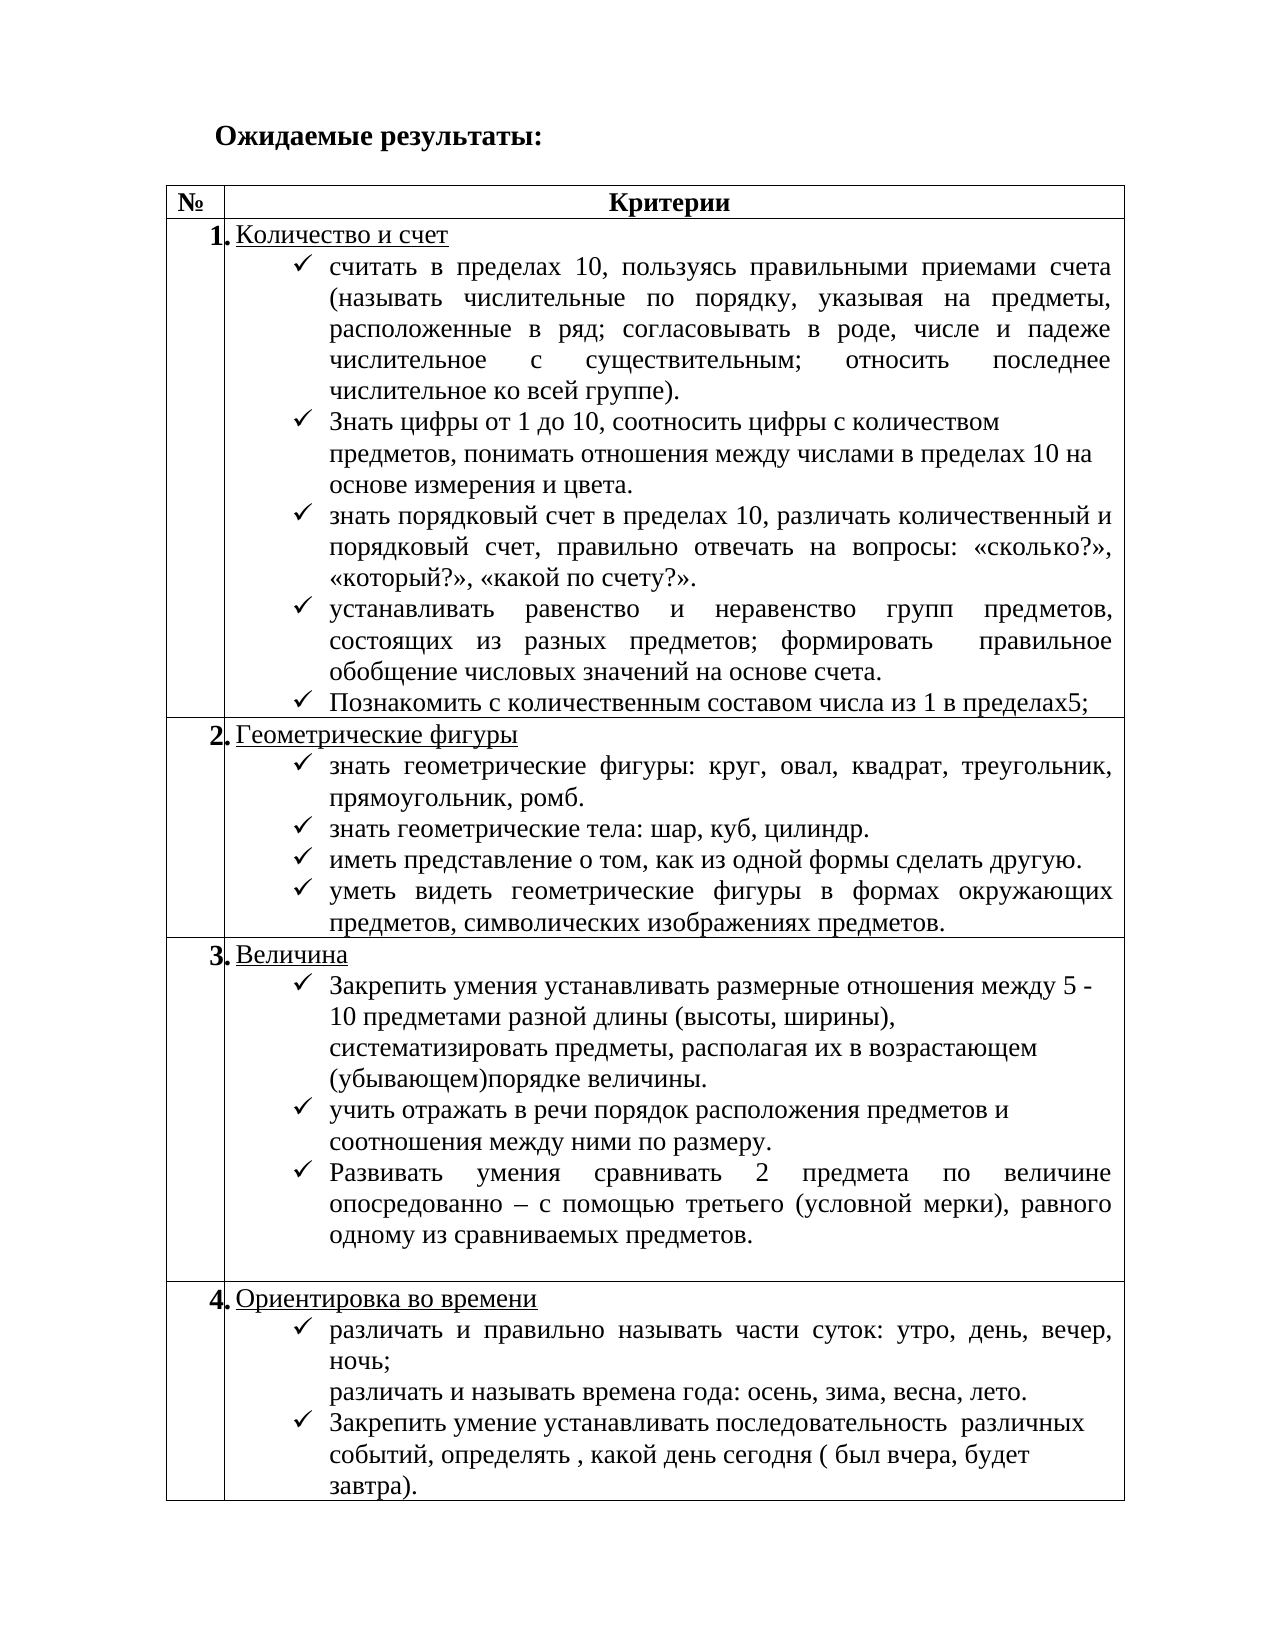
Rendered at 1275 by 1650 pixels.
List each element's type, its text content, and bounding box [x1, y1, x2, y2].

table_cell [167, 718, 224, 937]
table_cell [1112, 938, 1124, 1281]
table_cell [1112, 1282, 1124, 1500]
table_cell Величина Закрепить умения устанавливать размерные отношения между 5 -10 предметами разной длины (высоты, ширины), систематизировать предметы, располагая их в возрастающем (убывающем)порядке величины. учить отражать в речи порядок расположения предметов и соотношения между ними по размеру. Развивать умения сравнивать 2 предмета по величине опосредованно – с помощью третьего (условной мерки), равного одному из сравниваемых предметов. [225, 938, 329, 1281]
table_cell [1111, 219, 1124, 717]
table_cell [167, 1282, 224, 1500]
table_header № [167, 186, 224, 217]
table_header Критерии [225, 186, 1124, 217]
table_cell [167, 219, 224, 717]
table_cell [167, 938, 224, 1281]
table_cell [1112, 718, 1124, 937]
text Ожидаемые результаты: [214, 118, 1186, 152]
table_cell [225, 1282, 329, 1500]
